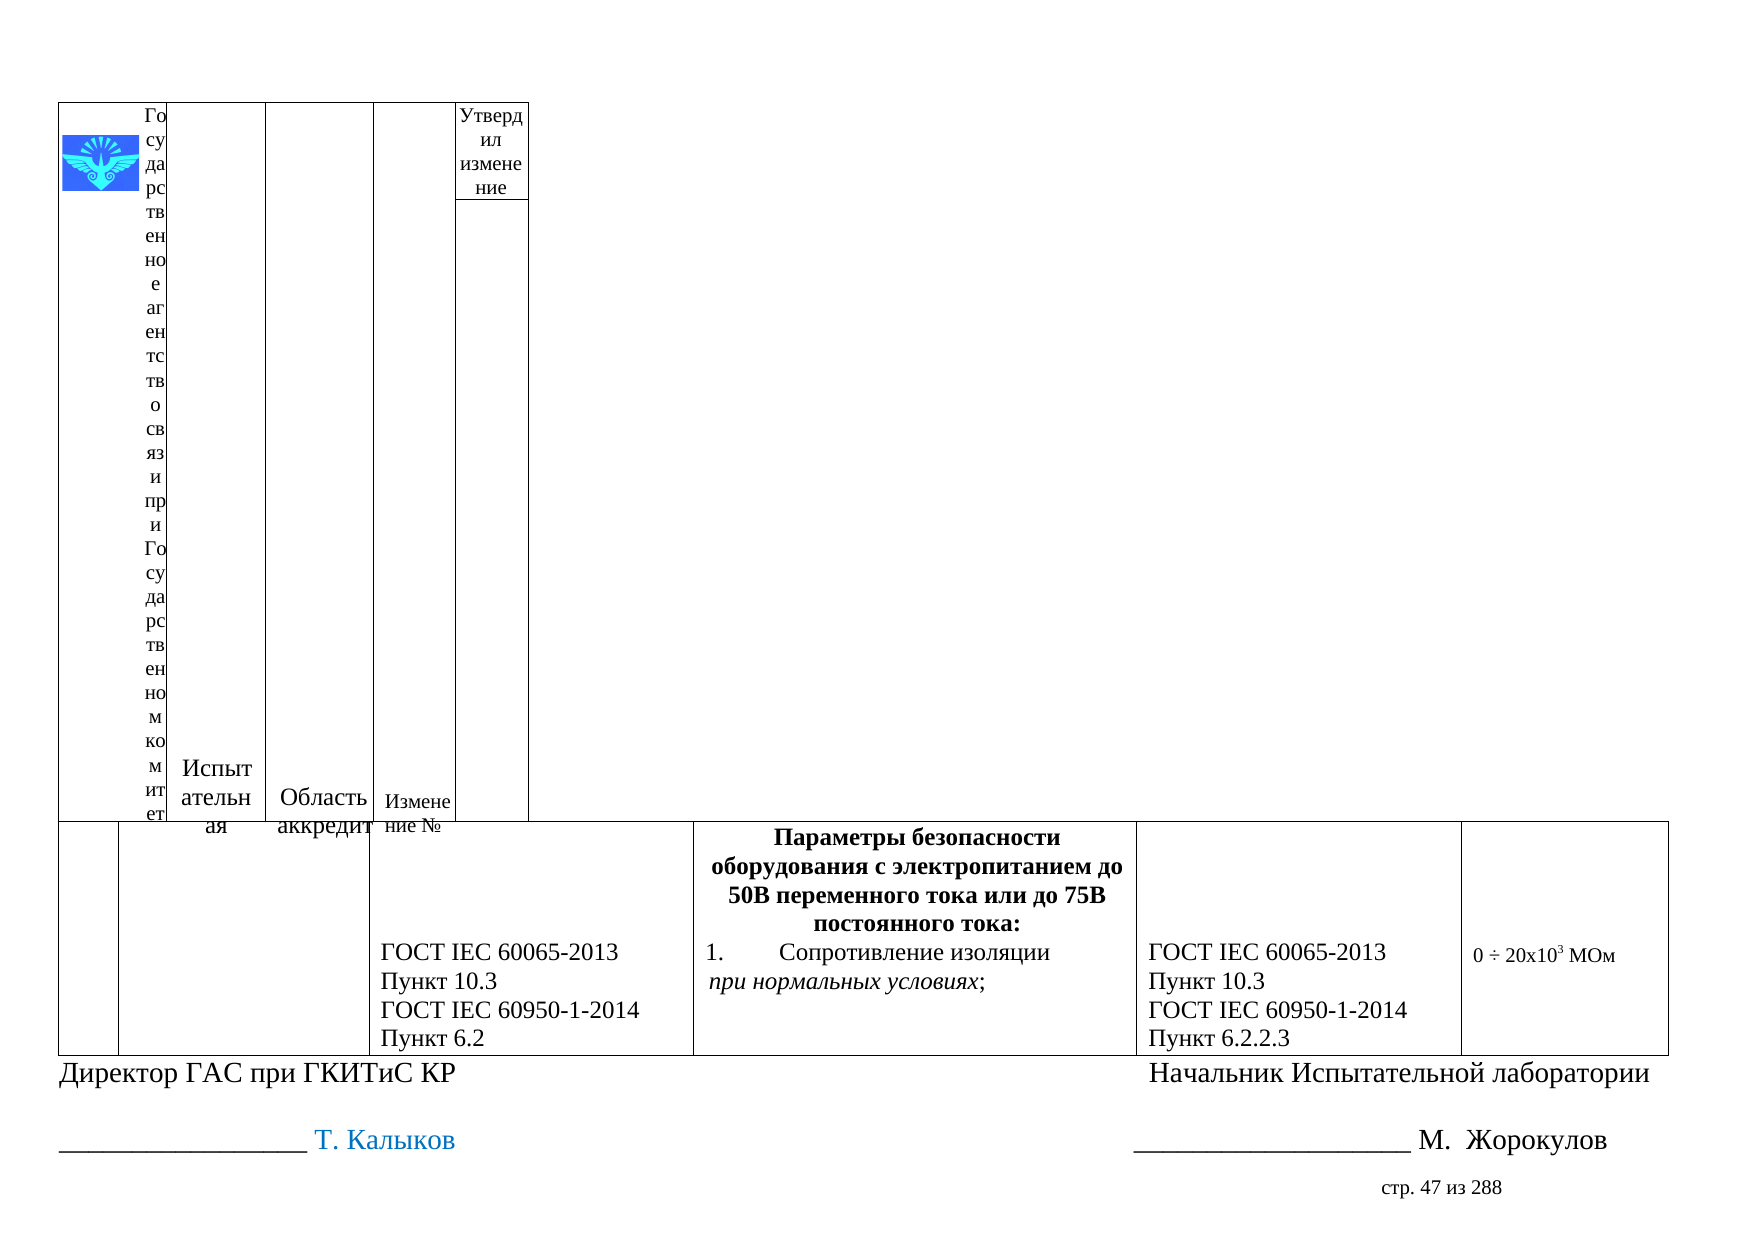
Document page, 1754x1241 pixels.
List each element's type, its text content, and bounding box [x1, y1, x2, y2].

table_cell [119, 822, 369, 1055]
table_cell Параметры безопасности оборудования с электропитанием до 50В переменного тока или до 75В постоянного тока: Сопротивление изоляции при нормальных условиях; Превышение температуры (нагрев) доступных частей; Переходное сопротивление клемм «земля» – корпус. [694, 822, 1136, 1055]
picture [62, 135, 140, 191]
table_cell 0 ÷ 20х103 МОм (-30 ÷ 120) 0С 1,2 мкОм ÷ 12 Ом [1462, 822, 1668, 1055]
table_cell ГОСТ IEC 60065-2013 Пункт 10.3 ГОСТ IEC 60950-1-2014 Пункт 6.2.2.3 ГОСТ IEC 60065-2013 Пункт 7.1 ГОСТ IEC 60950-1-2014 Пункт 4.5.2 и 1.4.13 ГОСТ IEC 60065-2013 Пункт 15.2 ГОСТ IEC 60950-1-2014 Пункт 2.6.3.4 [1137, 822, 1461, 1055]
table_cell ГОСТ IEC 60065-2013 Пункт 10.3 ГОСТ IEC 60950-1-2014 Пункт 6.2 ГОСТ IEC 60065-2013 Пункт 7.1.1 таблица 3 ГОСТ IEC 60950-1-2014 Пункт 4.5.4 ГОСТ IEC 60065-2013 Пункт 15.2 ГОСТ IEC 60950-1-2014 Пункт 2.6.3.4 [370, 822, 693, 1055]
table_cell [59, 822, 118, 1055]
